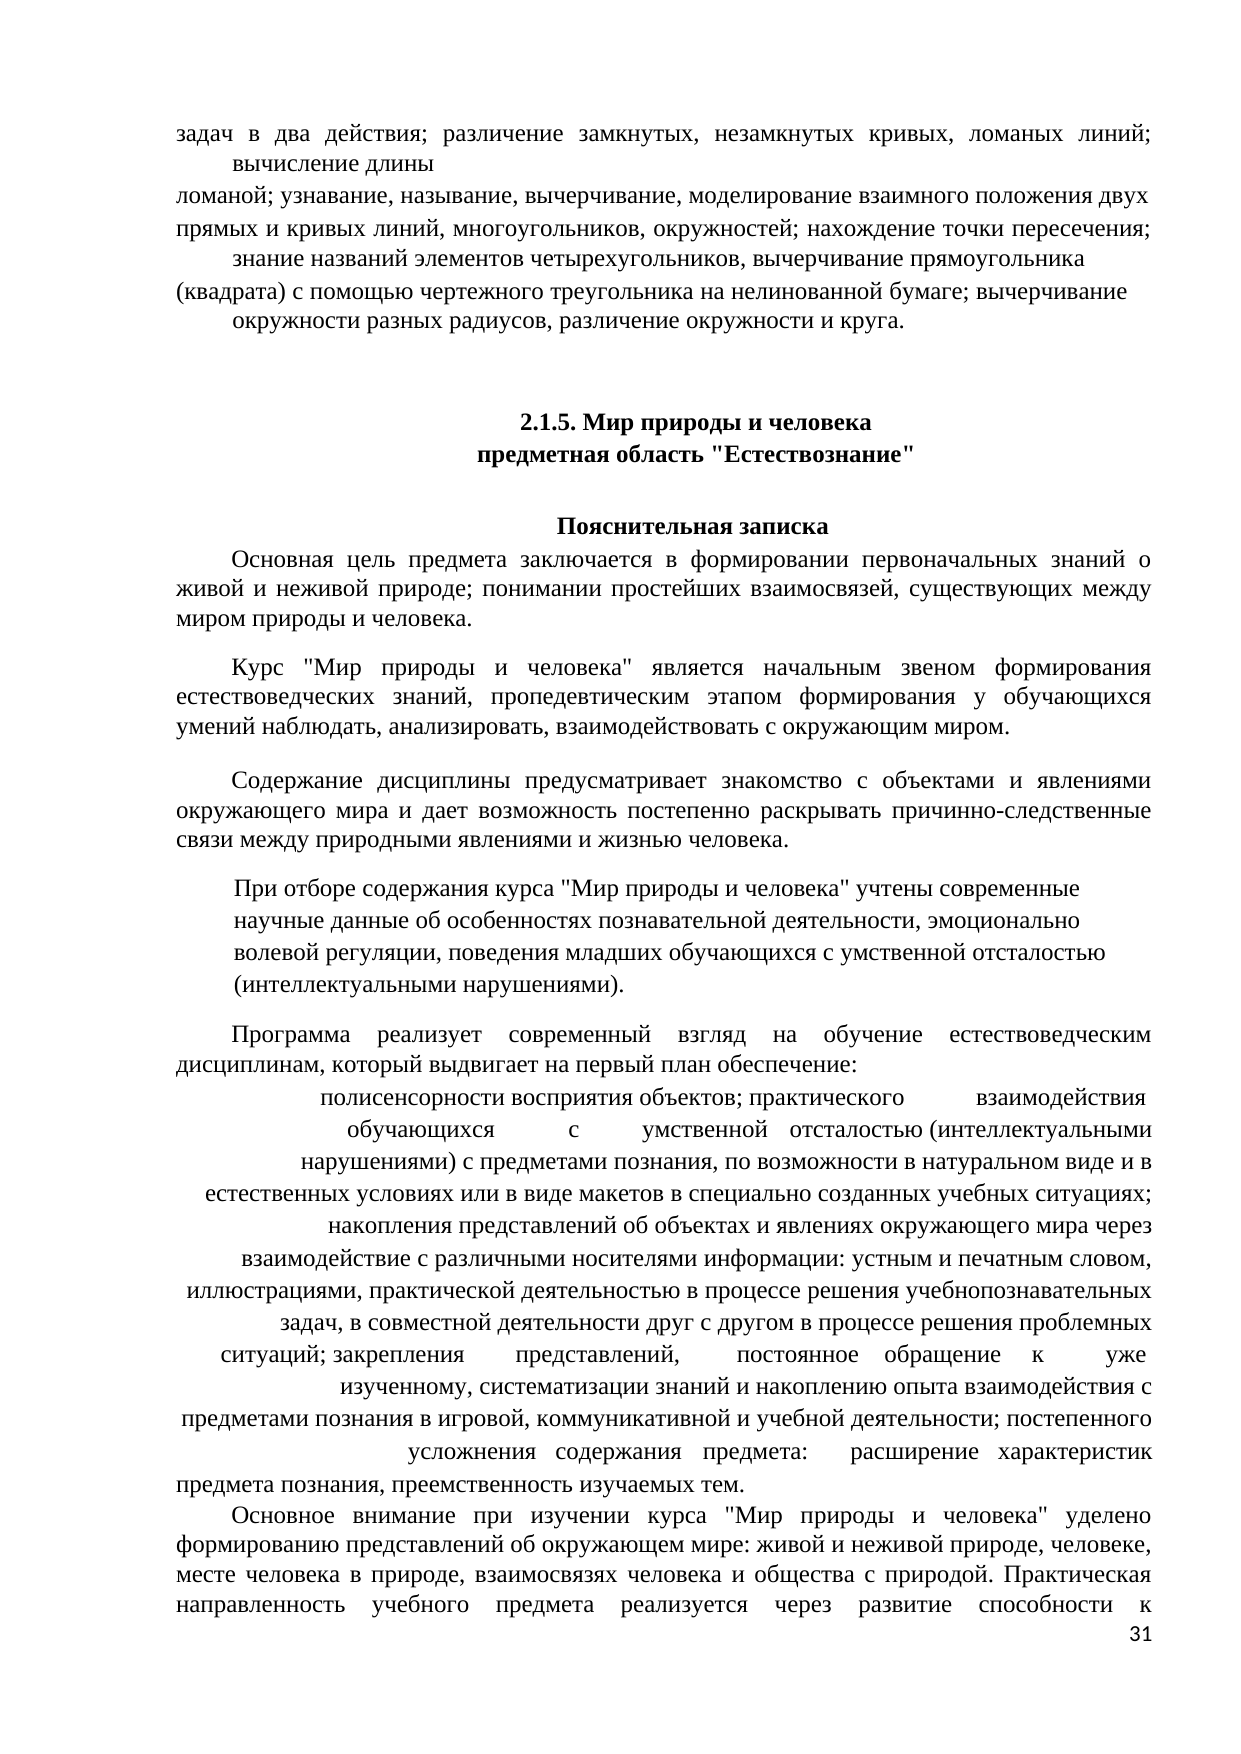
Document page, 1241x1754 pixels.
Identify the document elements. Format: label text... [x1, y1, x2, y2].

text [176, 1500, 1152, 1617]
text Курс "Мир природы и человека" является начальным звеном формирования естествоведческих знаний, пропедевтическим этапом формирования у обучающихся умений наблюдать, анализировать, взаимодействовать с окружающим миром. [176, 652, 1152, 740]
text При отборе содержания курса "Мир природы и человека" учтены современные научные данные об особенностях познавательной деятельности, эмоционально волевой регуляции, поведения младших обучающихся с умственной отсталостью (интеллектуальными нарушениями). [233, 873, 1153, 998]
text (квадрата) с помощью чертежного треугольника на нелинованной бумаге; вычерчивание окружности разных радиусов, различение окружности и круга. [176, 276, 1128, 334]
text 2.1.5. Мир природы и человека предметная область "Естествознание" [450, 407, 941, 468]
text полисенсорности восприятия объектов; практического взаимодействия обучающихся с умственной отсталостью (интеллектуальными нарушениями) с предметами познания, по возможности в натуральном виде и в естественных условиях или в виде макетов в специально созданных учебных ситуациях; накопления представлений об объектах и явлениях окружающего мира через взаимодействие с различными носителями информации: устным и печатным словом, иллюстрациями, практической деятельностью в процессе решения учебнопознавательных задач, в совместной деятельности друг с другом в процессе решения проблемных ситуаций; закрепления представлений, постоянное обращение к уже изученному, систематизации знаний и накоплению опыта взаимодействия с предметами познания в игровой, коммуникативной и учебной деятельности; постепенного усложнения содержания предмета: расширение характеристик [177, 1082, 1152, 1464]
text ломаной; узнавание, называние, вычерчивание, моделирование взаимного положения двух [176, 181, 1152, 209]
subtitle Пояснительная записка [270, 511, 1115, 539]
text Основная цель предмета заключается в формировании первоначальных знаний о живой и неживой природе; понимании простейших взаимосвязей, существующих между миром природы и человека. [176, 544, 1152, 632]
text предмета познания, преемственность изучаемых тем. [176, 1469, 1152, 1498]
text Содержание дисциплины предусматривает знакомство с объектами и явлениями окружающего мира и дает возможность постепенно раскрывать причинно-следственные связи между природными явлениями и жизнью человека. [176, 765, 1152, 853]
text прямых и кривых линий, многоугольников, окружностей; нахождение точки пересечения; знание названий элементов четырехугольников, вычерчивание прямоугольника [176, 213, 1152, 272]
text Программа реализует современный взгляд на обучение естествоведческим дисциплинам, который выдвигает на первый план обеспечение: [176, 1019, 1152, 1078]
text задач в два действия; различение замкнутых, незамкнутых кривых, ломаных линий; вычисление длины [176, 118, 1152, 177]
